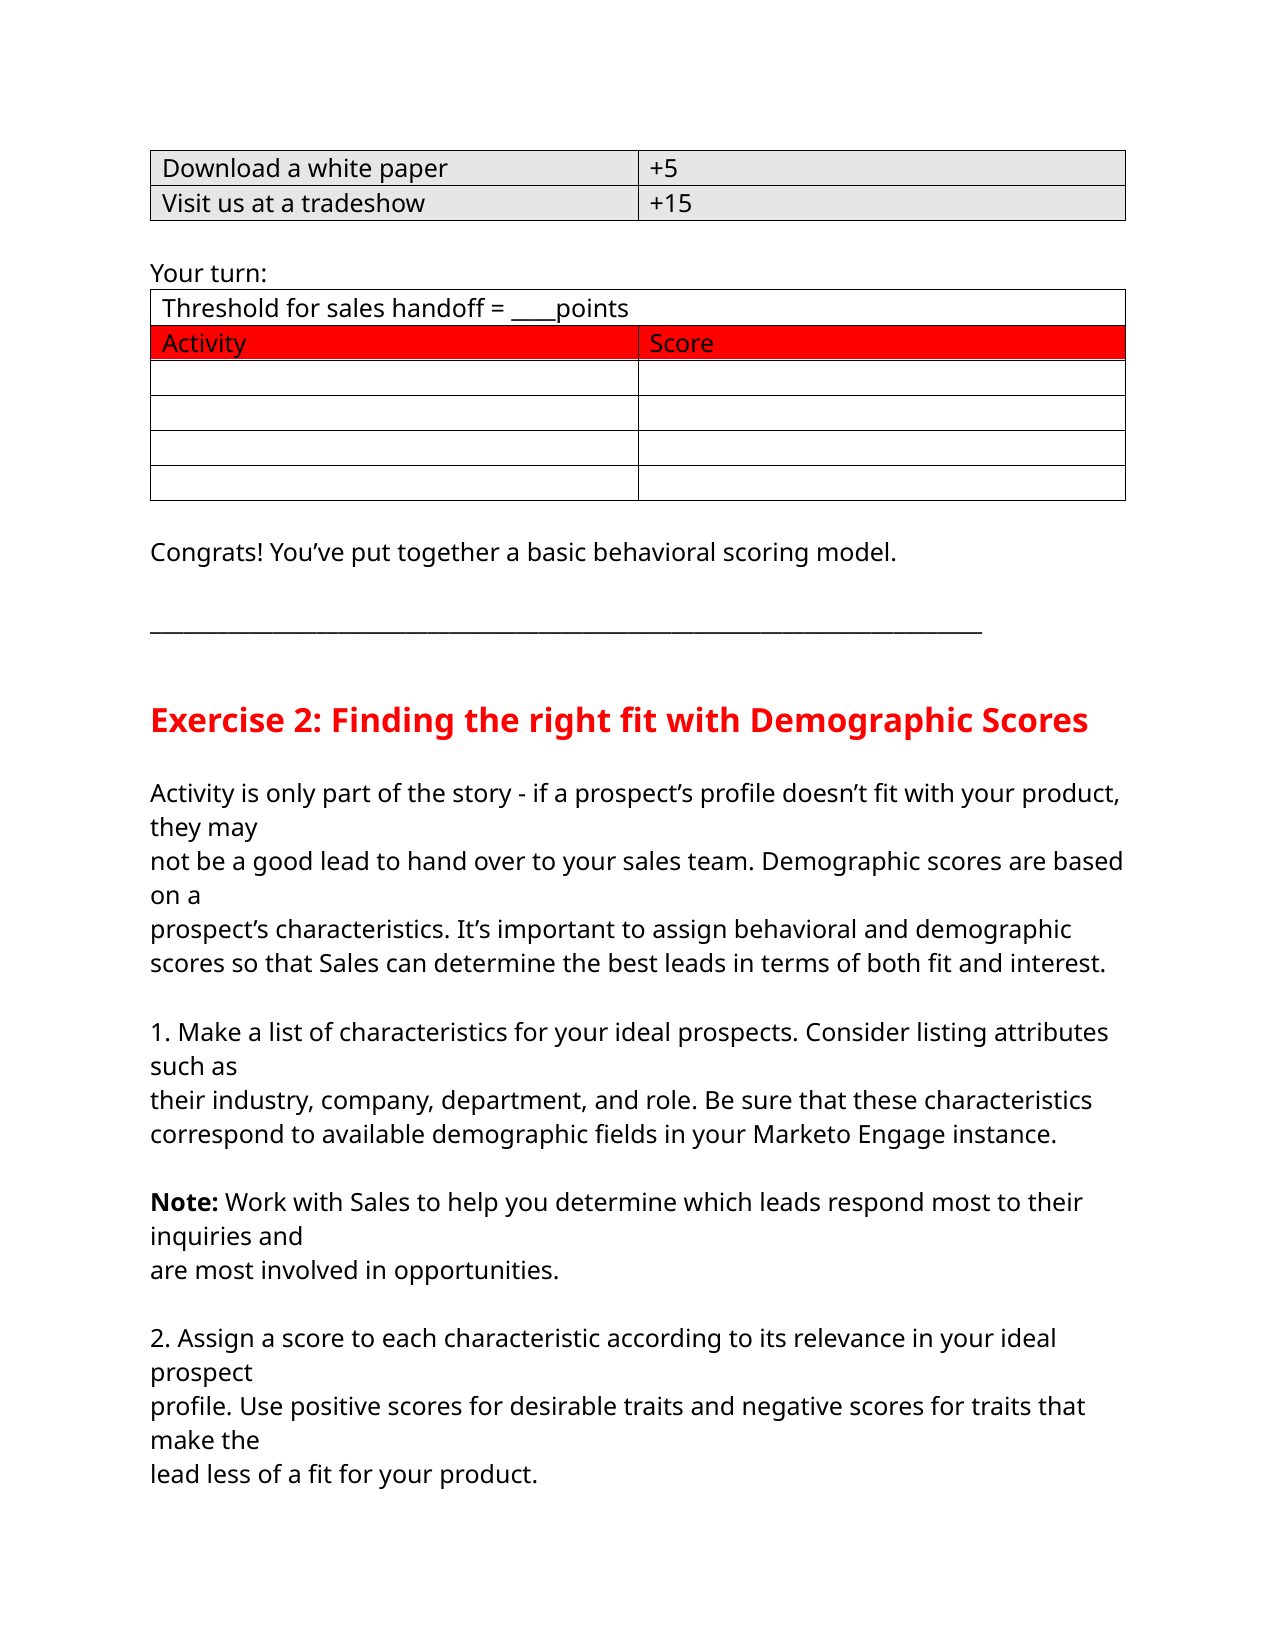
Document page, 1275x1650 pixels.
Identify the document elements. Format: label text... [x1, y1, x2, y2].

text 1. Make a list of characteristics for your ideal prospects. Consider listing attributes such as [150, 1014, 1125, 1082]
table_cell [639, 396, 1125, 430]
table_cell +5 [639, 151, 1125, 185]
text their industry, company, department, and role. Be sure that these characteristics correspond to available demographic fields in your Marketo Engage instance. [150, 1082, 1125, 1151]
table_cell Activity [151, 326, 638, 359]
text are most involved in opportunities. [150, 1253, 1125, 1287]
text profile. Use positive scores for desirable traits and negative scores for traits that make the [150, 1389, 1125, 1457]
table_cell [639, 431, 1125, 465]
text Activity is only part of the story - if a prospect’s profile doesn’t fit with your product, they may [150, 776, 1125, 844]
text prospect’s characteristics. It’s important to assign behavioral and demographic scores so that Sales can determine the best leads in terms of both fit and interest. [150, 912, 1125, 980]
table_cell Download a white paper [151, 151, 638, 185]
text ___________________________________________________________________________ [150, 603, 1125, 637]
text Congrats! You’ve put together a basic behavioral scoring model. [150, 535, 1125, 569]
table_cell [151, 466, 638, 500]
table_cell [639, 361, 1125, 395]
subtitle Exercise 2: Finding the right fit with Demographic Scores [150, 696, 1125, 742]
text 2. Assign a score to each characteristic according to its relevance in your ideal prospect [150, 1321, 1125, 1389]
text Note: Work with Sales to help you determine which leads respond most to their inquiries and [150, 1184, 1125, 1253]
table_cell [151, 431, 638, 465]
text Your turn: [150, 255, 1125, 289]
table_header Threshold for sales handoff = ____points [151, 290, 1125, 324]
table_cell [639, 466, 1125, 500]
table_cell +15 [639, 186, 1125, 220]
table_cell [151, 361, 638, 395]
text not be a good lead to hand over to your sales team. Demographic scores are based on a [150, 844, 1125, 912]
table_cell Visit us at a tradeshow [151, 186, 638, 220]
text lead less of a fit for your product. [150, 1457, 1125, 1491]
table_cell Score [639, 326, 1125, 359]
table_cell [151, 396, 638, 430]
